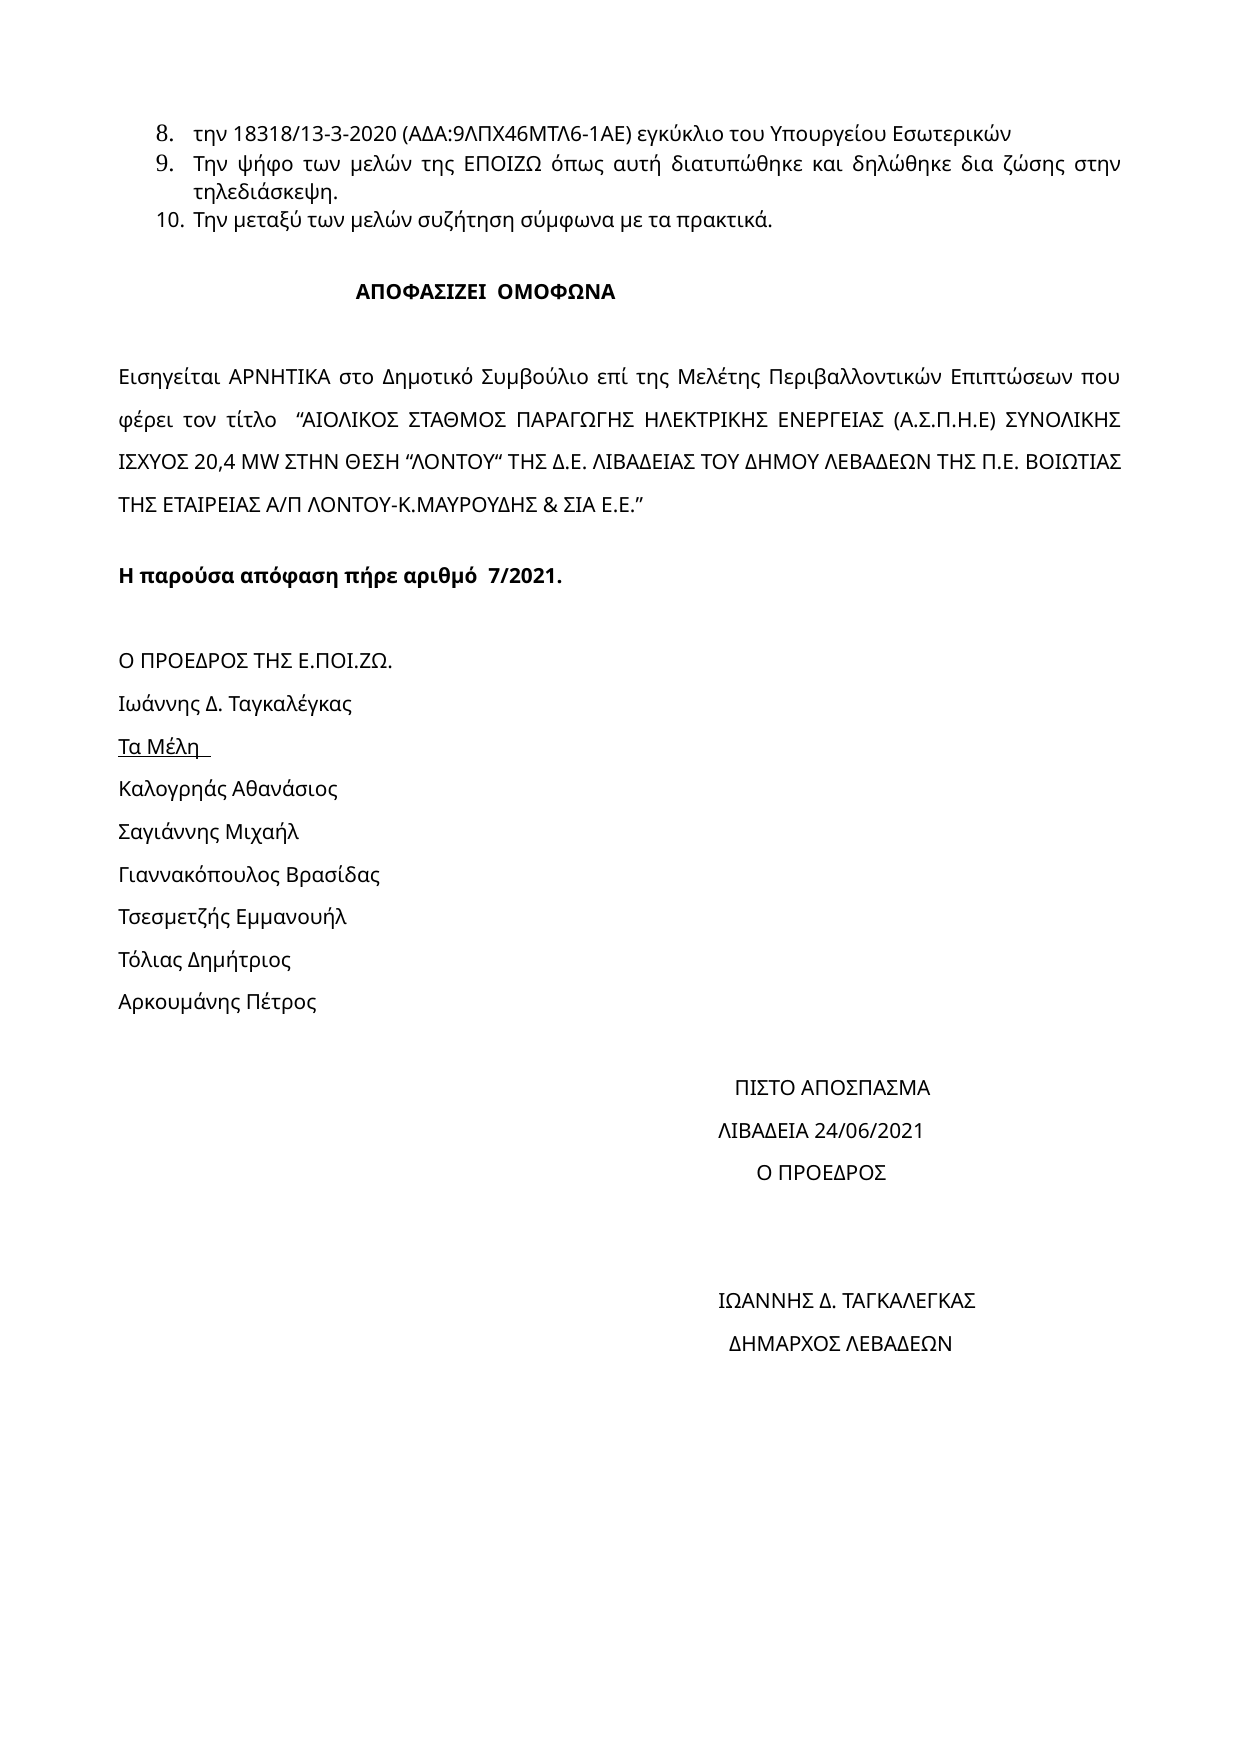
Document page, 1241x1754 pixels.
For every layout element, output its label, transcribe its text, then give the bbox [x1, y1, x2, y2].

text Τσεσμετζής Εμμανουήλ [118, 902, 1122, 931]
text Γιαννακόπουλος Βρασίδας [118, 860, 1122, 888]
text ΠΙΣΤΟ ΑΠΟΣΠΑΣΜΑ [118, 1073, 1122, 1102]
text Καλογρηάς Αθανάσιος [118, 774, 1122, 803]
text Η παρούσα απόφαση πήρε αριθμό 7/2021. [118, 561, 1122, 590]
text Τόλιας Δημήτριος [118, 945, 1122, 973]
text ΛΙΒΑΔΕΙΑ 24/06/2021 [118, 1116, 1122, 1144]
text Τα Μέλη [118, 732, 1122, 760]
list την 18318/13-3-2020 (ΑΔΑ:9ΛΠΧ46ΜΤΛ6-1ΑΕ) εγκύκλιο του Υπουργείου Εσωτερικών [156, 118, 1122, 148]
list Την μεταξύ των μελών συζήτηση σύμφωνα με τα πρακτικά. [156, 206, 1122, 234]
text ΙΩΑΝΝΗΣ Δ. ΤΑΓΚΑΛΕΓΚΑΣ [118, 1286, 1122, 1315]
text Αρκουμάνης Πέτρος [118, 987, 1122, 1016]
text Σαγιάννης Μιχαήλ [118, 817, 1122, 846]
list Την ψήφο των μελών της ΕΠΟΙΖΩ όπως αυτή διατυπώθηκε και δηλώθηκε δια ζώσης στην τηλεδιάσκεψη. [156, 148, 1122, 206]
text Ιωάννης Δ. Ταγκαλέγκας [118, 689, 1122, 718]
text Ο ΠΡΟΕΔΡΟΣ ΤΗΣ Ε.ΠΟΙ.ΖΩ. [118, 647, 1122, 675]
text Ο ΠΡΟΕΔΡΟΣ [118, 1158, 1122, 1187]
text Εισηγείται ΑΡΝΗΤΙΚΑ στο Δημοτικό Συμβούλιο επί της Μελέτης Περιβαλλοντικών Επιπτώσεων που φέρει τον τίτλο “ΑΙΟΛΙΚΟΣ ΣΤΑΘΜΟΣ ΠΑΡΑΓΩΓΗΣ ΗΛΕΚΤΡΙΚΗΣ ΕΝΕΡΓΕΙΑΣ (Α.Σ.Π.Η.Ε) ΣΥΝΟΛΙΚΗΣ ΙΣΧΥΟΣ 20,4 ΜW ΣΤΗΝ ΘΕΣΗ “ΛΟΝΤΟΥ“ ΤHΣ Δ.Ε. ΛΙΒΑΔΕΙΑΣ ΤΟΥ ΔΗΜΟΥ ΛΕΒΑΔΕΩΝ ΤΗΣ Π.Ε. ΒΟΙΩΤΙΑΣ ΤΗΣ ΕΤΑΙΡΕΙΑΣ Α/Π ΛΟΝΤΟΥ-Κ.ΜΑΥΡΟΥΔΗΣ & ΣΙΑ Ε.Ε.” [118, 362, 1122, 518]
text ΑΠΟΦΑΣΙΖΕΙ ΟΜΟΦΩΝΑ [193, 277, 1122, 306]
text ΔΗΜΑΡΧΟΣ ΛΕΒΑΔΕΩΝ [118, 1329, 1122, 1357]
